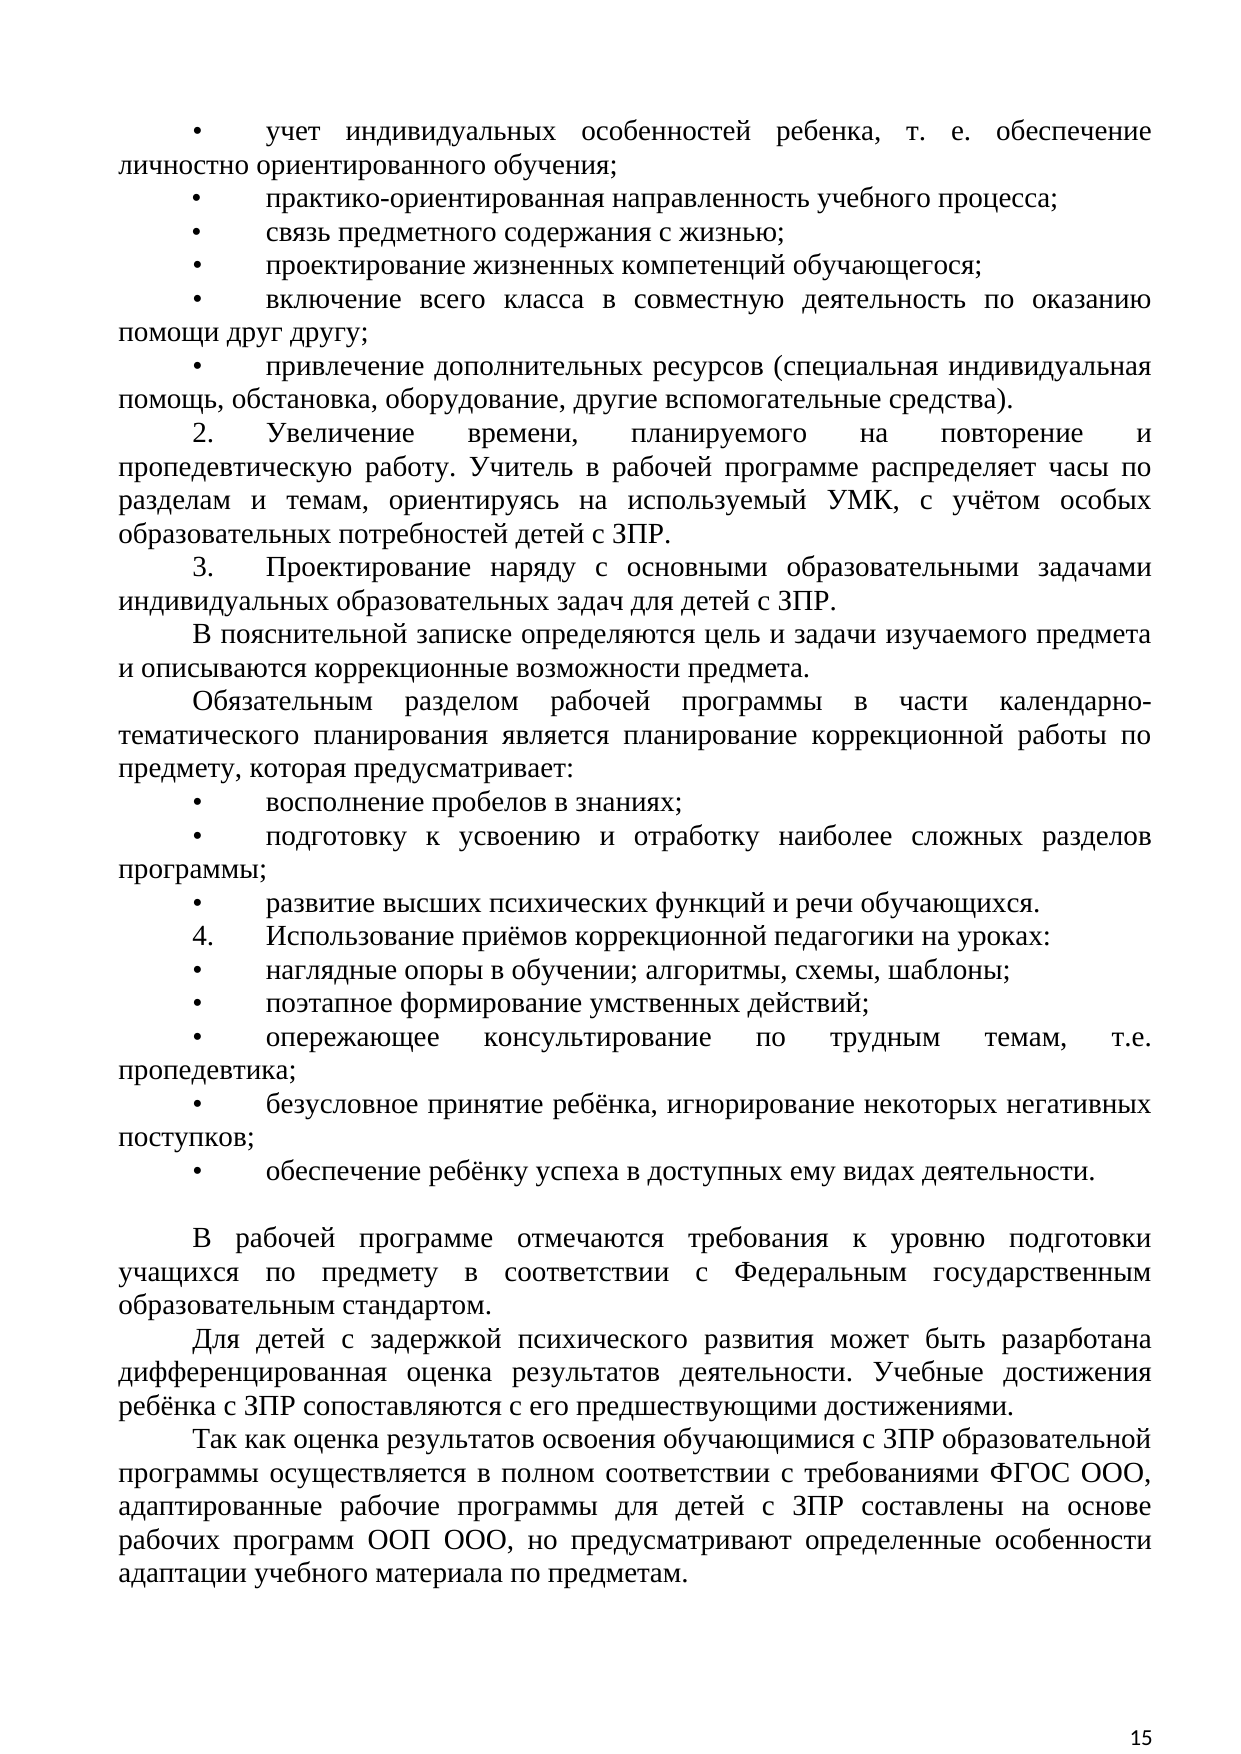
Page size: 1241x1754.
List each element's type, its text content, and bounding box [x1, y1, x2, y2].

text В рабочей программе отмечаются требования к уровню подготовки учащихся по предмету в соответствии с Федеральным государственным образовательным стандартом. [118, 1220, 1152, 1321]
text Для детей с задержкой психического развития может быть разарботана дифференцированная оценка результатов деятельности. Учебные достижения ребёнка с ЗПР сопоставляются с его предшествующими достижениями. [118, 1321, 1152, 1421]
text • подготовку к усвоению и отработку наиболее сложных разделов программы; [118, 818, 1152, 885]
text Так как оценка результатов освоения обучающимися с ЗПР образовательной программы осуществляется в полном соответствии с требованиями ФГОС ООО, адаптированные рабочие программы для детей с ЗПР составлены на основе рабочих программ ООП ООО, но предусматривают определенные особенности адаптации учебного материала по предметам. [118, 1421, 1152, 1589]
text 2. Увеличение времени, планируемого на повторение и пропедевтическую работу. Учитель в рабочей программе распределяет часы по разделам и темам, ориентируясь на используемый УМК, с учётом особых образовательных потребностей детей с ЗПР. [118, 415, 1152, 549]
text • безусловное принятие ребёнка, игнорирование некоторых негативных поступков; [118, 1086, 1152, 1153]
text • опережающее консультирование по трудным темам, т.е. пропедевтика; [118, 1019, 1152, 1086]
text • обеспечение ребёнку успеха в доступных ему видах деятельности. [118, 1153, 1152, 1187]
text • развитие высших психических функций и речи обучающихся. [118, 885, 1152, 918]
text 4. Использование приёмов коррекционной педагогики на уроках: [118, 918, 1152, 952]
text • практико-ориентированная направленность учебного процесса; [118, 180, 1152, 214]
text • поэтапное формирование умственных действий; [118, 985, 1152, 1019]
text • восполнение пробелов в знаниях; [118, 784, 1152, 818]
text • связь предметного содержания с жизнью; [118, 214, 1152, 247]
text • включение всего класса в совместную деятельность по оказанию помощи друг другу; [118, 281, 1152, 348]
text • наглядные опоры в обучении; алгоритмы, схемы, шаблоны; [118, 952, 1152, 985]
text Обязательным разделом рабочей программы в части календарно-тематического планирования является планирование коррекционной работы по предмету, которая предусматривает: [118, 683, 1152, 784]
text • привлечение дополнительных ресурсов (специальная индивидуальная помощь, обстановка, оборудование, другие вспомогательные средства). [118, 348, 1152, 415]
text • проектирование жизненных компетенций обучающегося; [118, 247, 1152, 281]
text 3. Проектирование наряду с основными образовательными задачами индивидуальных образовательных задач для детей с ЗПР. [118, 549, 1152, 616]
text • учет индивидуальных особенностей ребенка, т. е. обеспечение личностно ориентированного обучения; [118, 113, 1152, 180]
text В пояснительной записке определяются цель и задачи изучаемого предмета и описываются коррекционные возможности предмета. [118, 616, 1152, 683]
